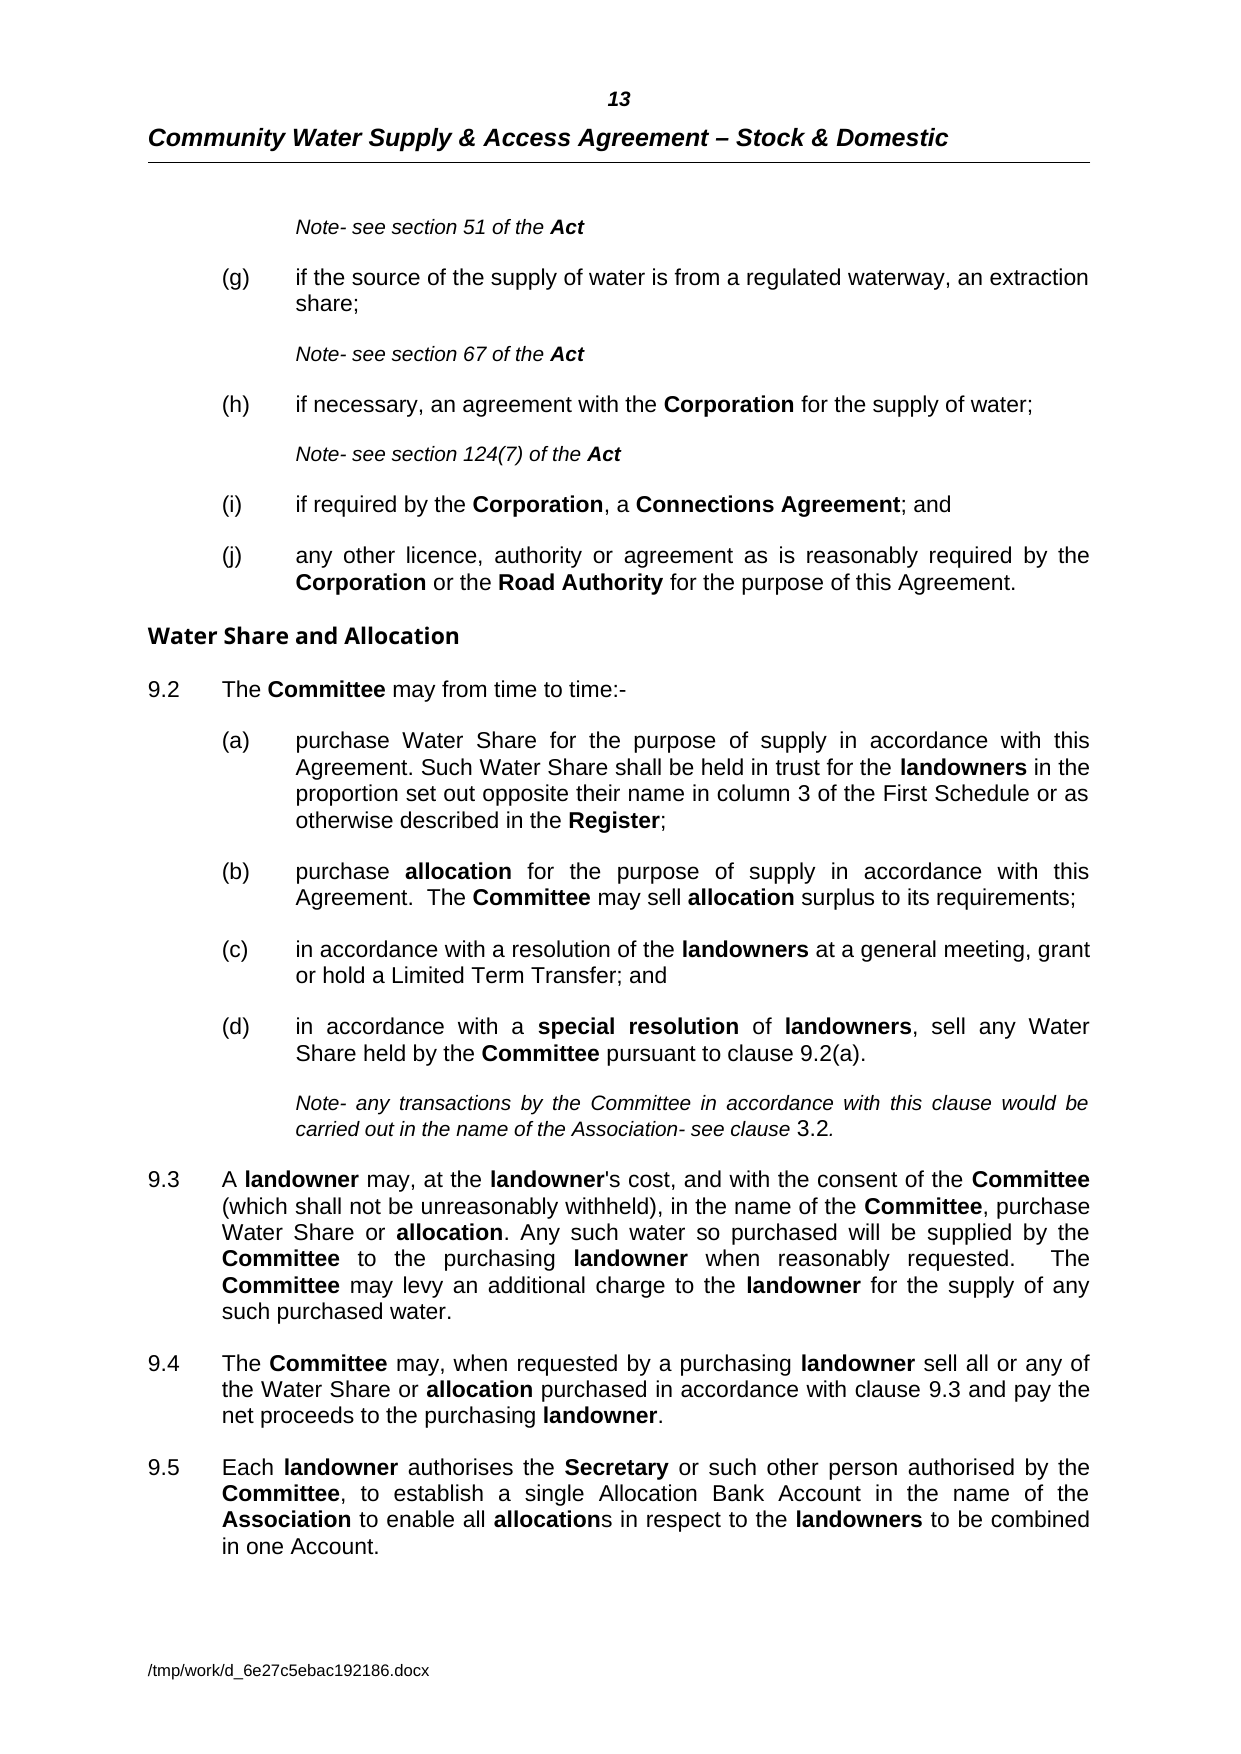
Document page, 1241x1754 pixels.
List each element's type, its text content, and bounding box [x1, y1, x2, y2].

text if required by the Corporation, a Connections Agreement; and [222, 491, 1090, 517]
text A landowner may, at the landowner's cost, and with the consent of the Committee (which shall not be unreasonably withheld), in the name of the Committee, purchase Water Share or allocation. Any such water so purchased will be supplied by the Committee to the purchasing landowner when reasonably requested. The Committee may levy an additional charge to the landowner for the supply of any such purchased water. [148, 1166, 1090, 1324]
text in accordance with a resolution of the landowners at a general meeting, grant or hold a Limited Term Transfer; and [222, 936, 1090, 988]
text if the source of the supply of water is from a regulated waterway, an extraction share; [222, 264, 1090, 317]
text Each landowner authorises the Secretary or such other person authorised by the Committee, to establish a single Allocation Bank Account in the name of the Association to enable all allocations in respect to the landowners to be combined in one Account. [148, 1453, 1090, 1559]
list Note- see section 51 of the Act [295, 215, 1090, 239]
list Note- see section 67 of the Act [295, 342, 1090, 366]
text The Committee may, when requested by a purchasing landowner sell all or any of the Water Share or allocation purchased in accordance with clause 9.3 and pay the net proceeds to the purchasing landowner. [148, 1349, 1090, 1428]
list Note- see section 124(7) of the Act [295, 442, 1090, 466]
subtitle Water Share and Allocation [148, 620, 1090, 651]
text in accordance with a special resolution of landowners, sell any Water Share held by the Committee pursuant to clause 9.2(a). [222, 1013, 1090, 1066]
text purchase Water Share for the purpose of supply in accordance with this Agreement. Such Water Share shall be held in trust for the landowners in the proportion set out opposite their name in column 3 of the First Schedule or as otherwise described in the Register; [222, 727, 1090, 833]
text purchase allocation for the purpose of supply in accordance with this Agreement. The Committee may sell allocation surplus to its requirements; [222, 858, 1090, 911]
text if necessary, an agreement with the Corporation for the supply of water; [222, 391, 1090, 417]
text any other licence, authority or agreement as is reasonably required by the Corporation or the Road Authority for the purpose of this Agreement. [222, 542, 1090, 595]
list Note- any transactions by the Committee in accordance with this clause would be carried out in the name of the Association- see clause 3.2. [295, 1091, 1090, 1141]
text The Committee may from time to time:- [148, 676, 1090, 702]
